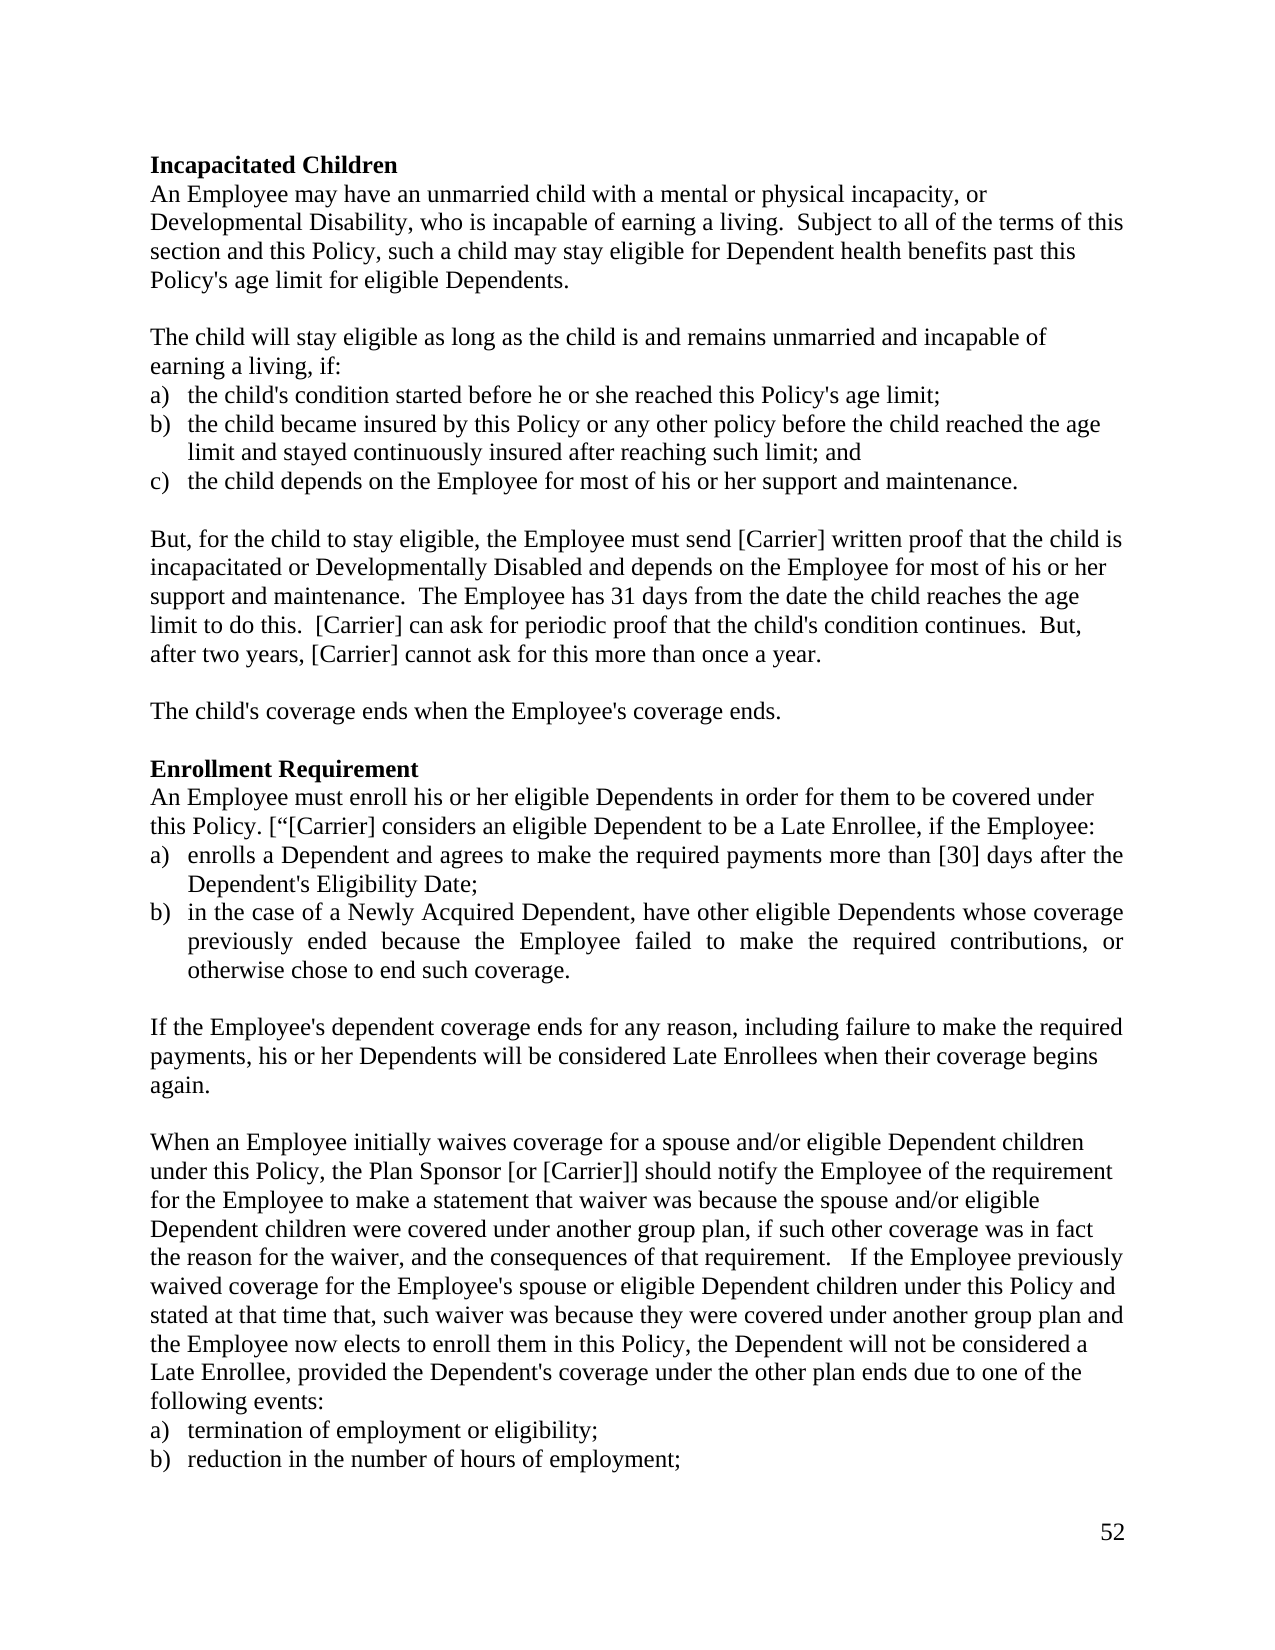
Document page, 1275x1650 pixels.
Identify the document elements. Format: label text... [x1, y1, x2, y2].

list termination of employment or eligibility; [150, 1415, 1125, 1444]
text An Employee must enroll his or her eligible Dependents in order for them to be covered under this Policy. [“[Carrier] considers an eligible Dependent to be a Late Enrollee, if the Employee: [150, 782, 1125, 840]
text Incapacitated Children [150, 150, 1125, 179]
list reduction in the number of hours of employment; [150, 1444, 1125, 1472]
list the child's condition started before he or she reached this Policy's age limit; [150, 380, 1125, 409]
list the child became insured by this Policy or any other policy before the child reached the age limit and stayed continuously insured after reaching such limit; and [150, 409, 1125, 466]
text If the Employee's dependent coverage ends for any reason, including failure to make the required payments, his or her Dependents will be considered Late Enrollees when their coverage begins again. [150, 1012, 1125, 1099]
text Enrollment Requirement [150, 754, 1125, 782]
text An Employee may have an unmarried child with a mental or physical incapacity, or Developmental Disability, who is incapable of earning a living. Subject to all of the terms of this section and this Policy, such a child may stay eligible for Dependent health benefits past this Policy's age limit for eligible Dependents. [150, 179, 1125, 294]
list in the case of a Newly Acquired Dependent, have other eligible Dependents whose coverage previously ended because the Employee failed to make the required contributions, or otherwise chose to end such coverage. [150, 897, 1125, 984]
text But, for the child to stay eligible, the Employee must send [Carrier] written proof that the child is incapacitated or Developmentally Disabled and depends on the Employee for most of his or her support and maintenance. The Employee has 31 days from the date the child reaches the age limit to do this. [Carrier] can ask for periodic proof that the child's condition continues. But, after two years, [Carrier] cannot ask for this more than once a year. [150, 524, 1125, 667]
text When an Employee initially waives coverage for a spouse and/or eligible Dependent children under this Policy, the Plan Sponsor [or [Carrier]] should notify the Employee of the requirement for the Employee to make a statement that waiver was because the spouse and/or eligible Dependent children were covered under another group plan, if such other coverage was in fact the reason for the waiver, and the consequences of that requirement. If the Employee previously waived coverage for the Employee's spouse or eligible Dependent children under this Policy and stated at that time that, such waiver was because they were covered under another group plan and the Employee now elects to enroll them in this Policy, the Dependent will not be considered a Late Enrollee, provided the Dependent's coverage under the other plan ends due to one of the following events: [150, 1127, 1125, 1415]
list the child depends on the Employee for most of his or her support and maintenance. [150, 466, 1125, 495]
text The child will stay eligible as long as the child is and remains unmarried and incapable of earning a living, if: [150, 322, 1125, 380]
text The child's coverage ends when the Employee's coverage ends. [150, 696, 1125, 725]
list enrolls a Dependent and agrees to make the required payments more than [30] days after the Dependent's Eligibility Date; [150, 840, 1125, 897]
